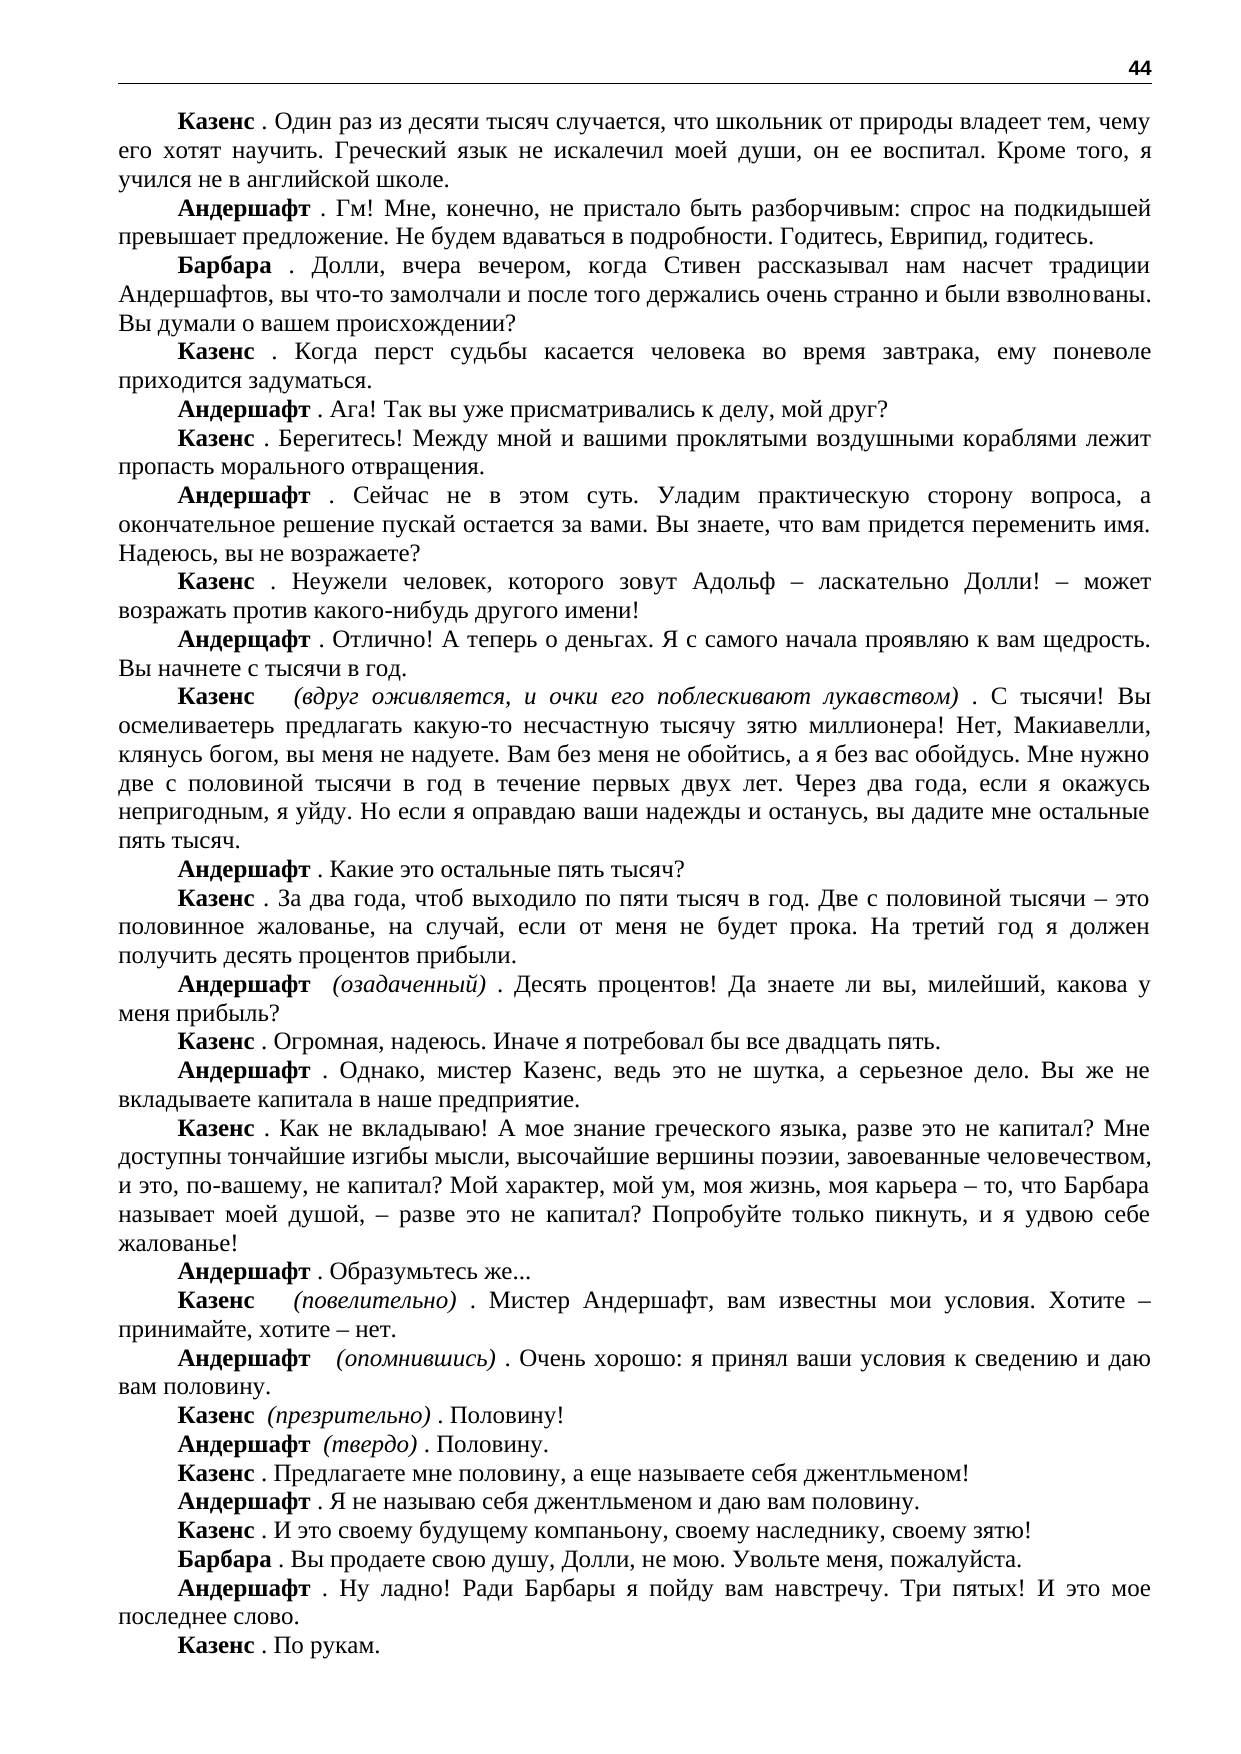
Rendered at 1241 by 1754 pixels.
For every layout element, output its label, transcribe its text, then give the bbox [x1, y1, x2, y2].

text Андершафт (твердо) . Половину. [118, 1429, 1152, 1458]
text Андершафт . Ну ладно! Ради Барбары я пойду вам навстречу. Три пятых! И это мое последнее слово. [118, 1573, 1152, 1630]
text Казенс . За два года, чтоб выходило по пяти тысяч в год. Две с половиной тысячи – это половинное жалованье, на случай, если от меня не будет прока. На третий год я должен получить десять процентов прибыли. [118, 883, 1152, 969]
text Андершафт (озадаченный) . Десять процентов! Да знаете ли вы, милейший, какова у меня прибыль? [118, 969, 1152, 1026]
text Казенс . Предлагаете мне половину, а еще называете себя джентльменом! [118, 1458, 1152, 1486]
text Казенс (презрительно) . Половину! [118, 1400, 1152, 1429]
text Казенс . Берегитесь! Между мной и вашими проклятыми воздушными кораблями лежит пропасть морального отвращения. [118, 423, 1152, 480]
text Андершафт (опомнившись) . Очень хорошо: я принял ваши условия к сведению и даю вам половину. [118, 1343, 1152, 1400]
text Андершафт . Ага! Так вы уже присматривались к делу, мой друг? [118, 394, 1152, 423]
text Андершафт . Однако, мистер Казенс, ведь это не шутка, а серьезное дело. Вы же не вкладываете капитала в наше предприятие. [118, 1055, 1152, 1113]
text Андершафт . Гм! Мне, конечно, не пристало быть разборчивым: спрос на подкидышей превышает предложение. Не будем вдаваться в подробности. Годитесь, Еврипид, годитесь. [118, 193, 1152, 250]
text Казенс . Когда перст судьбы касается человека во время завтрака, ему поневоле приходится задуматься. [118, 336, 1152, 394]
text Андершафт . Какие это остальные пять тысяч? [118, 854, 1152, 883]
text Казенс . И это своему будущему компаньону, своему наследнику, своему зятю! [118, 1515, 1152, 1544]
text Андерщафт . Отлично! А теперь о деньгах. Я с самого начала проявляю к вам щедрость. Вы начнете с тысячи в год. [118, 624, 1152, 681]
text Казенс . Как не вкладываю! А мое знание греческого языка, разве это не капитал? Мне доступны тончайшие изгибы мысли, высочайшие вершины поэзии, завоеванные человечеством, и это, по-вашему, не капитал? Мой характер, мой ум, моя жизнь, моя карьера – то, что Барбара называет моей душой, – разве это не капитал? Попробуйте только пикнуть, и я удвою себе жалованье! [118, 1113, 1152, 1256]
text Казенс (повелительно) . Мистер Андершафт, вам известны мои условия. Хотите – принимайте, хотите – нет. [118, 1285, 1152, 1343]
text Андершафт . Сейчас не в этом суть. Уладим практическую сторону вопроса, а окончательное решение пускай остается за вами. Вы знаете, что вам придется переменить имя. Надеюсь, вы не возражаете? [118, 480, 1152, 566]
text Андершафт . Я не называю себя джентльменом и даю вам половину. [118, 1486, 1152, 1515]
text Барбара . Долли, вчера вечером, когда Стивен рассказывал нам насчет традиции Андершафтов, вы что-то замолчали и после того держались очень странно и были взволнованы. Вы думали о вашем происхождении? [118, 250, 1152, 336]
text Казенс . Огромная, надеюсь. Иначе я потребовал бы все двадцать пять. [118, 1026, 1152, 1055]
text Казенс . Неужели человек, которого зовут Адольф – ласкательно Долли! – может возражать против какого-нибудь другого имени! [118, 566, 1152, 624]
text Казенс . По рукам. [118, 1630, 1152, 1659]
text Андершафт . Образумьтесь же... [118, 1256, 1152, 1285]
text Казенс . Один раз из десяти тысяч случается, что школьник от природы владеет тем, чему его хотят научить. Греческий язык не искалечил моей души, он ее воспитал. Кроме того, я учился не в английской школе. [118, 106, 1152, 193]
text Барбара . Вы продаете свою душу, Долли, не мою. Увольте меня, пожалуйста. [118, 1544, 1152, 1573]
text Казенс (вдруг оживляется, и очки его поблескивают лукавством) . С тысячи! Вы осмеливаетерь предлагать какую-то несчастную тысячу зятю миллионера! Нет, Макиавелли, клянусь богом, вы меня не надуете. Вам без меня не обойтись, а я без вас обойдусь. Мне нужно две с половиной тысячи в год в течение первых двух лет. Через два года, если я окажусь непригодным, я уйду. Но если я оправдаю ваши надежды и останусь, вы дадите мне остальные пять тысяч. [118, 681, 1152, 854]
